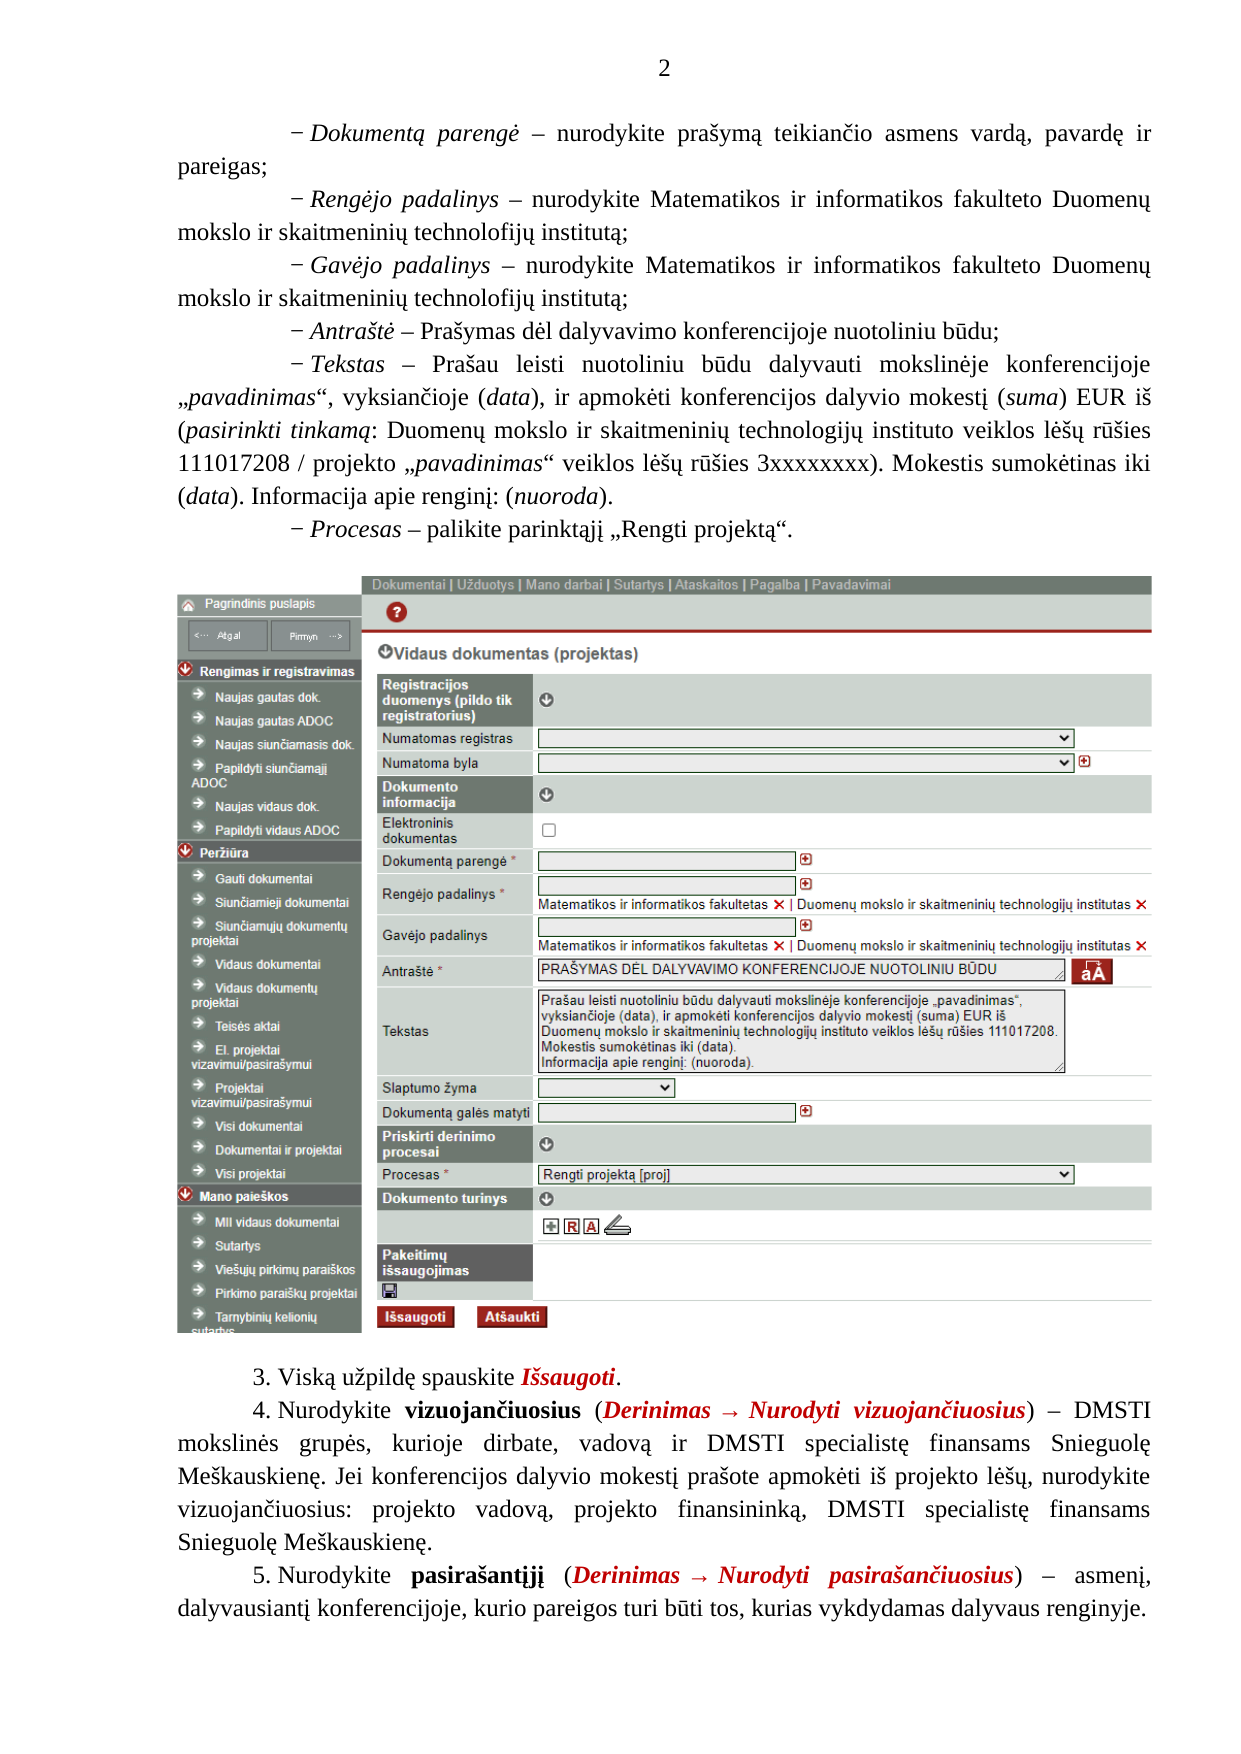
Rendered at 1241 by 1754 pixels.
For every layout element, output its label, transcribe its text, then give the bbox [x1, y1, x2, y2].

list Antraštė – Prašymas dėl dalyvavimo konferencijoje nuotoliniu būdu; [177, 316, 1152, 345]
list Nurodykite pasirašantįjį (Derinimas → Nurodyti pasirašančiuosius) – asmenį, dalyvausiantį konferencijoje, kurio pareigos turi būti tos, kurias vykdydamas dalyvaus renginyje. [177, 1560, 1152, 1622]
list Nurodykite vizuojančiuosius (Derinimas → Nurodyti vizuojančiuosius) – DMSTI mokslinės grupės, kurioje dirbate, vadovą ir DMSTI specialistę finansams Snieguolę Meškauskienę. Jei konferencijos dalyvio mokestį prašote apmokėti iš projekto lėšų, nurodykite vizuojančiuosius: projekto vadovą, projekto finansininką, DMSTI specialistę finansams Snieguolę Meškauskienę. [177, 1395, 1152, 1556]
list Viską užpildę spauskite Išsaugoti. [177, 1362, 1152, 1391]
list Dokumentą parengė – nurodykite prašymą teikiančio asmens vardą, pavardę ir pareigas; [177, 118, 1152, 180]
list Procesas – palikite parinktąjį „Rengti projektą“. [177, 514, 1152, 543]
list Tekstas – Prašau leisti nuotoliniu būdu dalyvauti mokslinėje konferencijoje „pavadinimas“, vyksiančioje (data), ir apmokėti konferencijos dalyvio mokestį (suma) EUR iš (pasirinkti tinkamą: Duomenų mokslo ir skaitmeninių technologijų instituto veiklos lėšų rūšies 111017208 / projekto „pavadinimas“ veiklos lėšų rūšies 3xxxxxxxx). Mokestis sumokėtinas iki (data). Informacija apie renginį: (nuoroda). [177, 349, 1152, 510]
list Rengėjo padalinys – nurodykite Matematikos ir informatikos fakulteto Duomenų mokslo ir skaitmeninių technolofijų institutą; [177, 184, 1152, 246]
list Gavėjo padalinys – nurodykite Matematikos ir informatikos fakulteto Duomenų mokslo ir skaitmeninių technolofijų institutą; [177, 250, 1152, 312]
